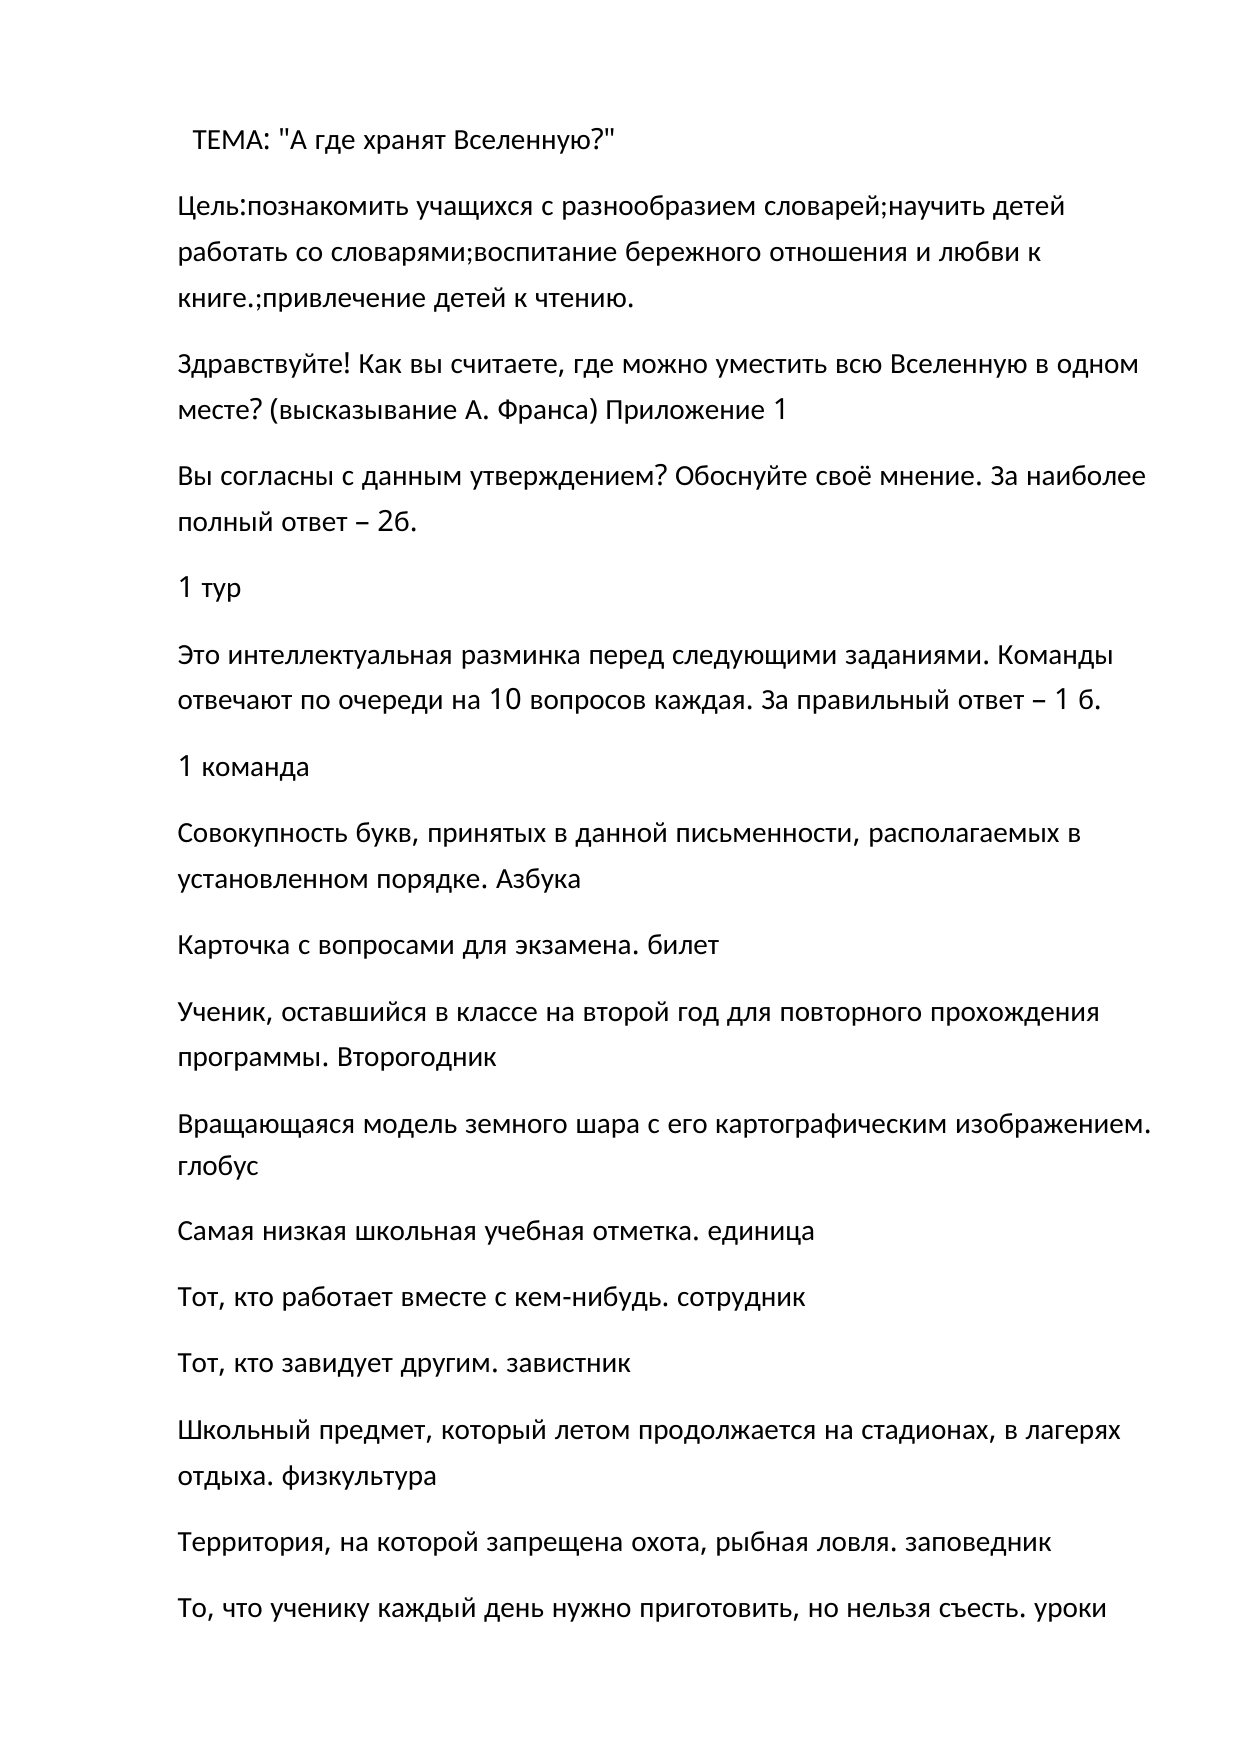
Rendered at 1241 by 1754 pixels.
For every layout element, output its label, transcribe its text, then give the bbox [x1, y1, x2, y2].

text Самая низкая школьная учебная отметка. единица [177, 1209, 1152, 1248]
text То, что ученику каждый день нужно приготовить, но нельзя съесть. уроки [177, 1587, 1152, 1626]
text Ученик, оставшийся в классе на второй год для повторного прохождения программы. Второгодник [177, 990, 1152, 1075]
text ТЕМА: "А где хранят Вселенную?" [177, 118, 1152, 158]
text Это интеллектуальная разминка перед следующими заданиями. Команды отвечают по очереди на 10 вопросов каждая. За правильный ответ – 1 б. [177, 633, 1152, 718]
text Здравствуйте! Как вы считаете, где можно уместить всю Вселенную в одном месте? (высказывание А. Франса) Приложение 1 [177, 342, 1152, 428]
text Карточка с вопросами для экзамена. билет [177, 923, 1152, 963]
text Цель:познакомить учащихся с разнообразием словарей;научить детей работать со словарями;воспитание бережного отношения и любви к книге.;привлечение детей к чтению. [177, 184, 1152, 316]
text 1 тур [177, 566, 1152, 606]
text Школьный предмет, который летом продолжается на стадионах, в лагерях отдыха. физкультура [177, 1408, 1152, 1493]
text Тот, кто завидует другим. завистник [177, 1342, 1152, 1381]
text Вы согласны с данным утверждением? Обоснуйте своё мнение. За наиболее полный ответ – 2б. [177, 454, 1152, 540]
text Территория, на которой запрещена охота, рыбная ловля. заповедник [177, 1520, 1152, 1560]
text Совокупность букв, принятых в данной письменности, располагаемых в установленном порядке. Азбука [177, 811, 1152, 897]
text 1 команда [177, 745, 1152, 785]
text Тот, кто работает вместе с кем-нибудь. сотрудник [177, 1275, 1152, 1315]
text Вращающаяся модель земного шара с его картографическим изображением. глобус [177, 1102, 1152, 1183]
